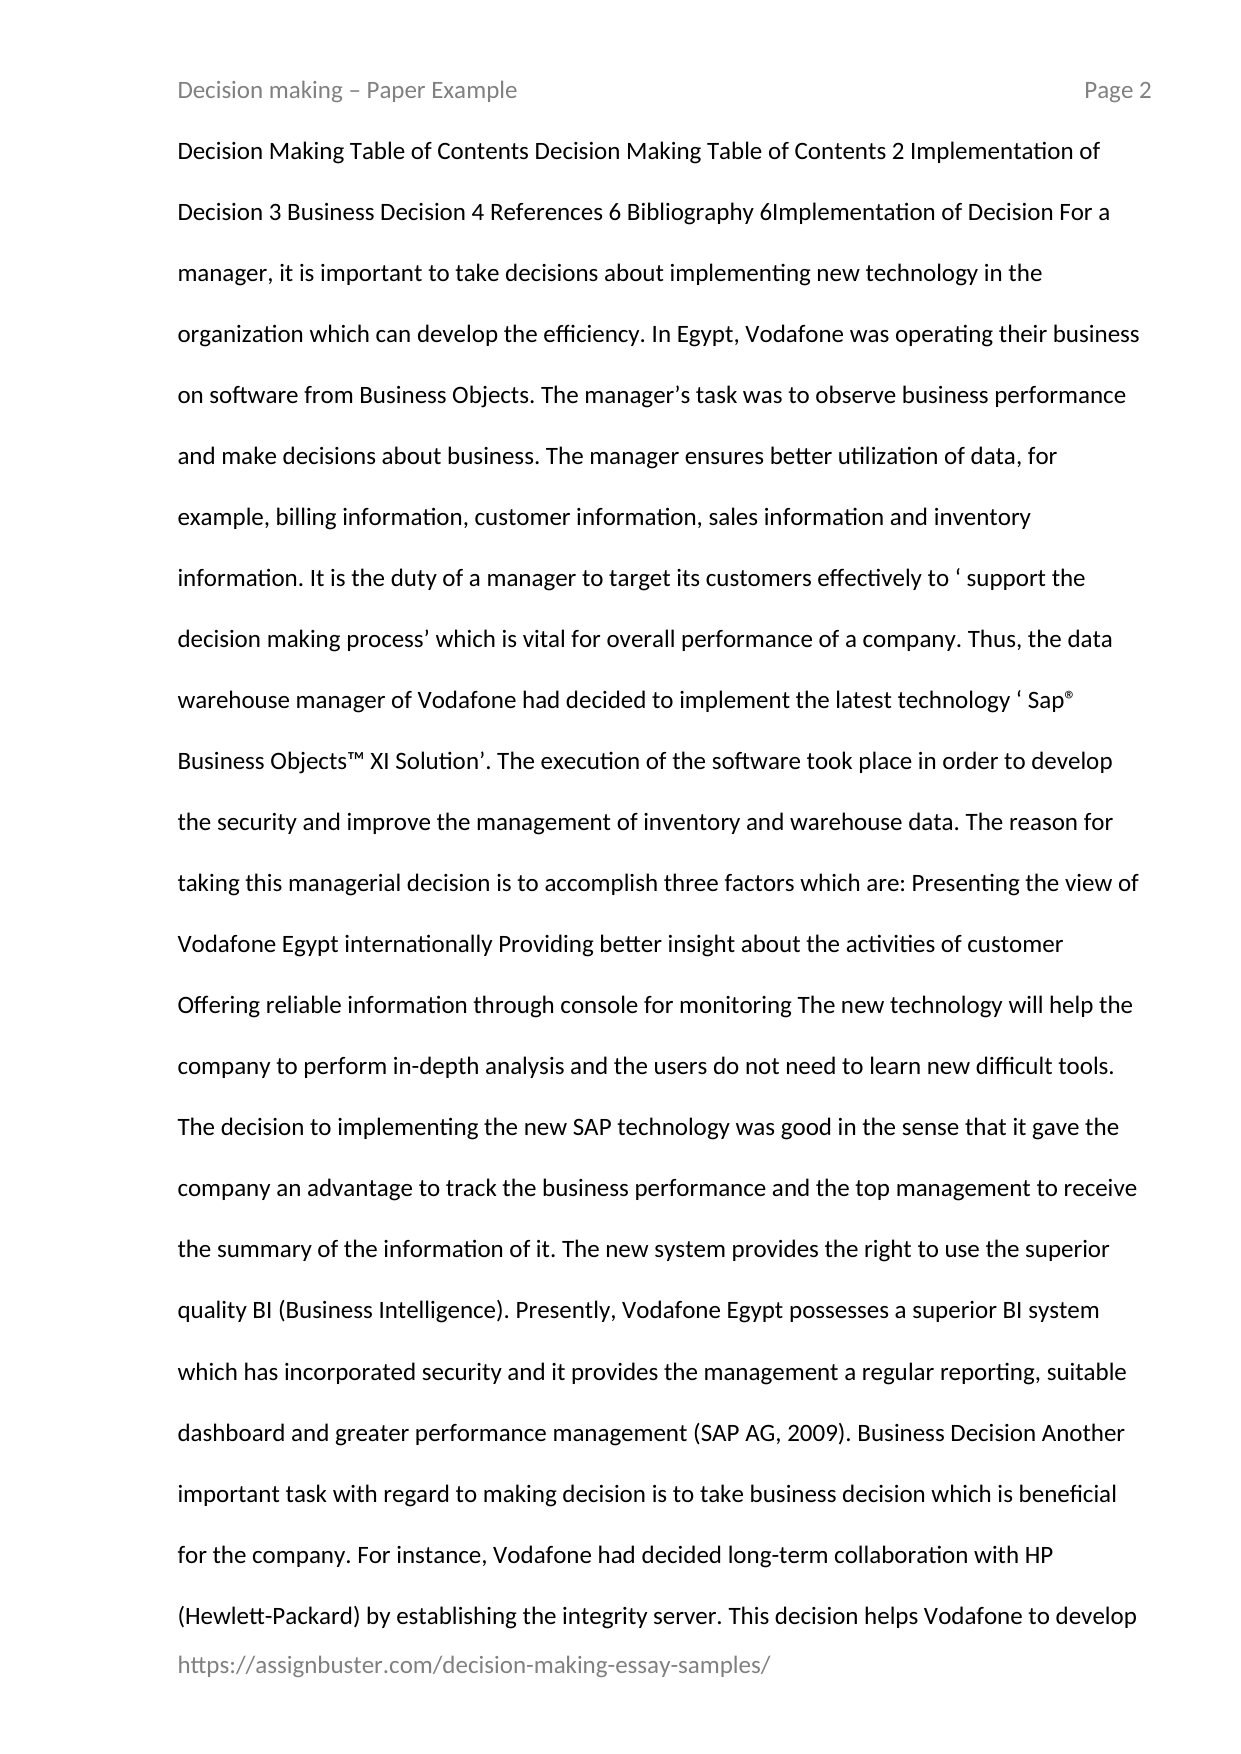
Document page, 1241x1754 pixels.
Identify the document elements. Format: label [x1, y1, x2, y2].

text [177, 135, 1152, 1630]
